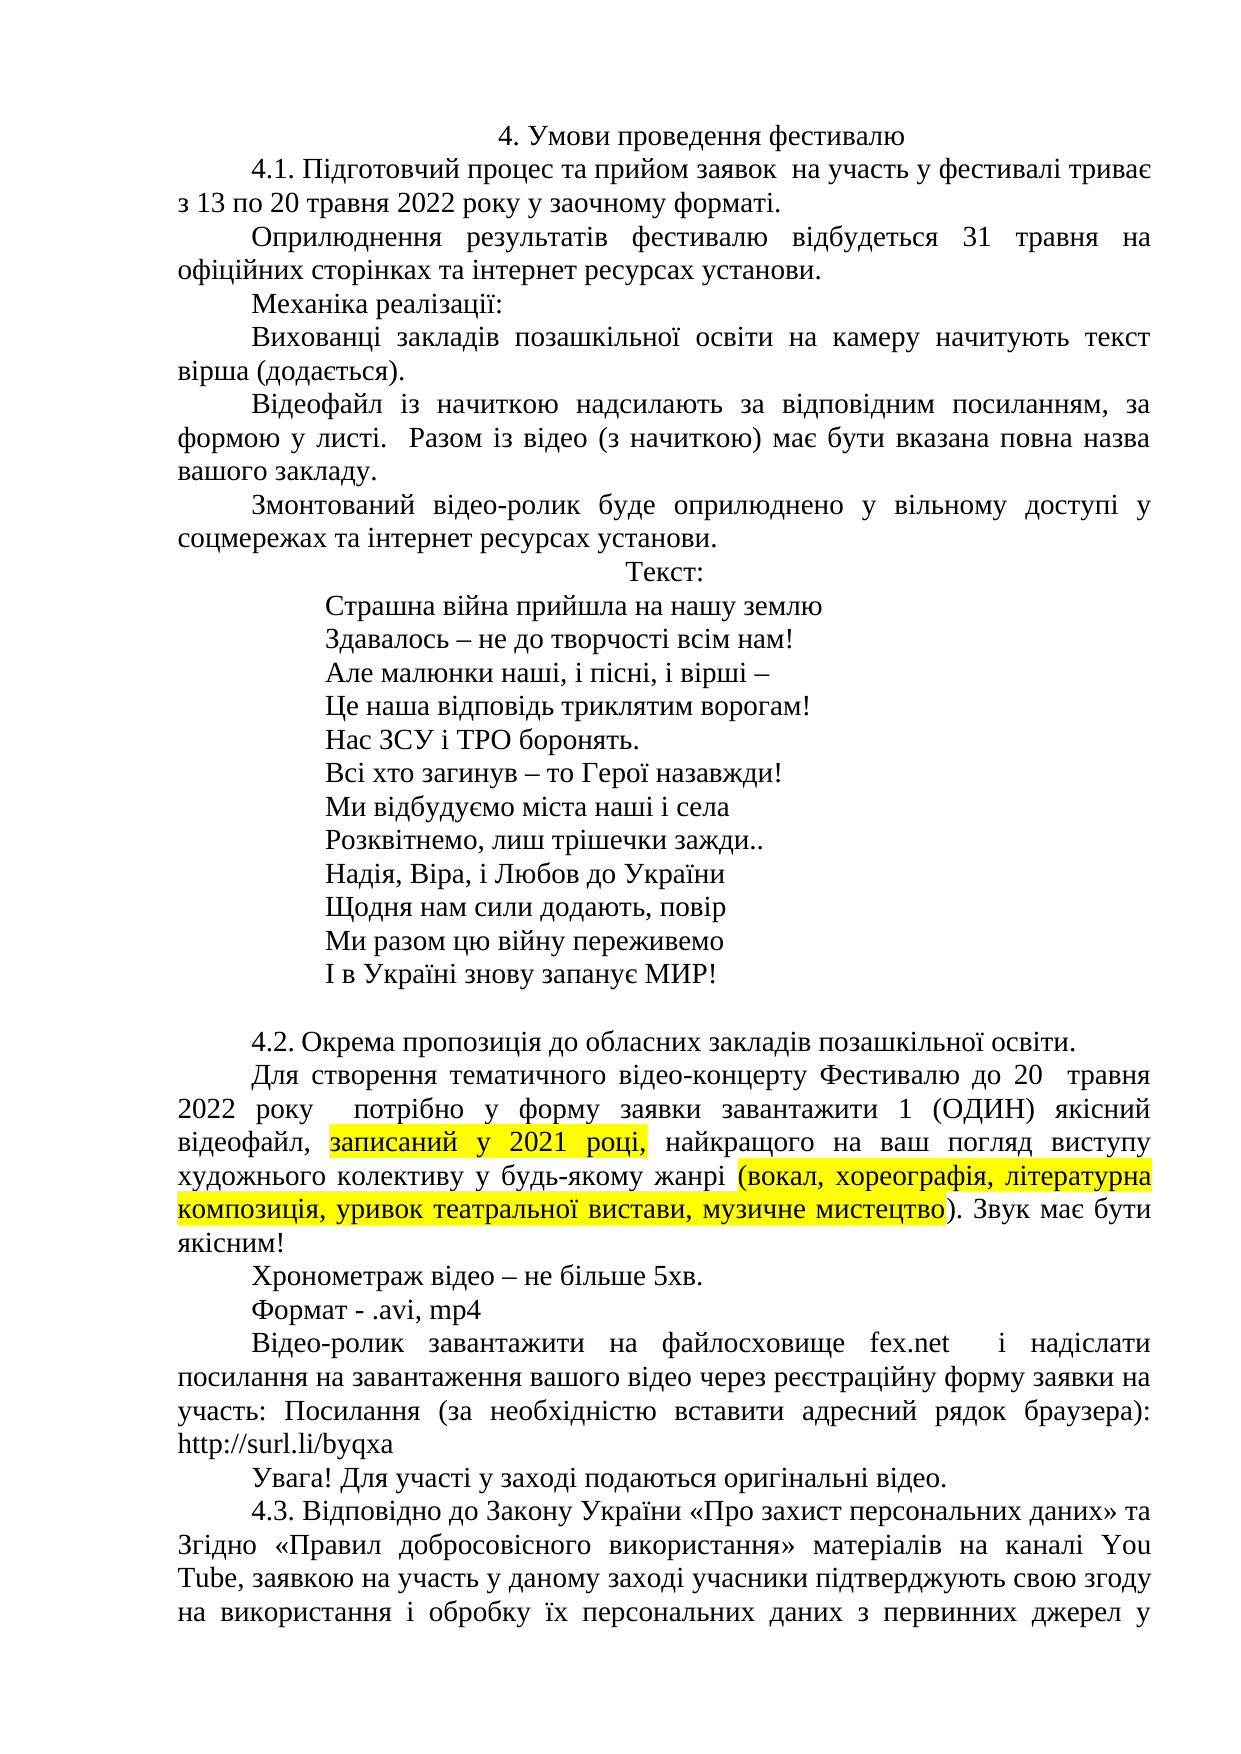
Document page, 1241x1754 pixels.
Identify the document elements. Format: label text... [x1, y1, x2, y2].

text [177, 1493, 1152, 1627]
text Щодня нам сили додають, повір [177, 889, 1152, 923]
text 4.1. Підготовчий процес та прийом заявок на участь у фестивалі триває з 13 по 20 травня 2022 року у заочному форматі. [177, 152, 1152, 219]
text Змонтований відео-ролик буде оприлюднено у вільному доступі у соцмережах та інтернет ресурсах установи. [177, 487, 1152, 554]
text Для створення тематичного відео-концерту Фестивалю до 20 травня 2022 року потрібно у форму заявки завантажити 1 (ОДИН) якісний відеофайл, записаний у 2021 році, найкращого на ваш погляд виступу художнього колективу у будь-якому жанрі (вокал, хореографія, літературна композиція, уривок театральної вистави, музичне мистецтво). Звук має бути якісним! [177, 1057, 1152, 1191]
text 4. Умови проведення фестивалю [177, 118, 1152, 152]
text Але малюнки наші, і пісні, і вірші – [177, 655, 1152, 688]
text Відеофайл із начиткою надсилають за відповідним посиланням, за формою у листі. Разом із відео (з начиткою) має бути вказана повна назва вашого закладу. [177, 386, 1152, 487]
text Текст: [177, 554, 1152, 588]
text Це наша відповідь триклятим ворогам! [177, 688, 1152, 722]
text Механіка реалізації: [177, 286, 1152, 319]
text Відео-ролик завантажити на файлосховище fex.net і надіслати посилання на завантаження вашого відео через реєстраційну форму заявки на участь: Посилання (за необхідністю вставити адресний рядок браузера): http://surl.li/byqxa [177, 1326, 1152, 1460]
text Ми разом цю війну переживемо [177, 923, 1152, 957]
text Хронометраж відео – не більше 5хв. [177, 1258, 1152, 1292]
text Увага! Для участі у заході подаються оригінальні відео. [177, 1460, 1147, 1493]
text Страшна війна прийшла на нашу землю [251, 588, 1152, 621]
text Ми відбудуємо міста наші і села [177, 789, 1152, 822]
text І в Україні знову запанує МИР! [251, 957, 1152, 990]
text Здавалось – не до творчості всім нам! [177, 621, 1152, 655]
text Оприлюднення результатів фестивалю відбудеться 31 травня на офіційних сторінках та інтернет ресурсах установи. [177, 219, 1152, 286]
text Вихованці закладів позашкільної освіти на камеру начитують текст вірша (додається). [177, 319, 1152, 386]
text Всі хто загинув – то Герої назавжди! [177, 755, 1152, 789]
text 4.2. Окрема пропозиція до обласних закладів позашкільної освіти. [177, 1024, 1152, 1057]
text Нас ЗСУ і ТРО боронять. [177, 722, 1152, 755]
text Для створення тематичного відео-концерту Фестивалю до 20 травня 2022 року потрібно у форму заявки завантажити 1 (ОДИН) якісний відеофайл, записаний у 2021 році, найкращого на ваш погляд виступу художнього колективу у будь-якому жанрі (вокал, хореографія, літературна композиція, уривок театральної вистави, музичне мистецтво). Звук має бути якісним! [177, 1191, 1152, 1258]
text Надія, Віра, і Любов до України [177, 856, 1152, 889]
text Формат - .avi, mp4 [177, 1292, 1152, 1326]
text Розквітнемо, лиш трішечки зажди.. [177, 822, 1152, 856]
